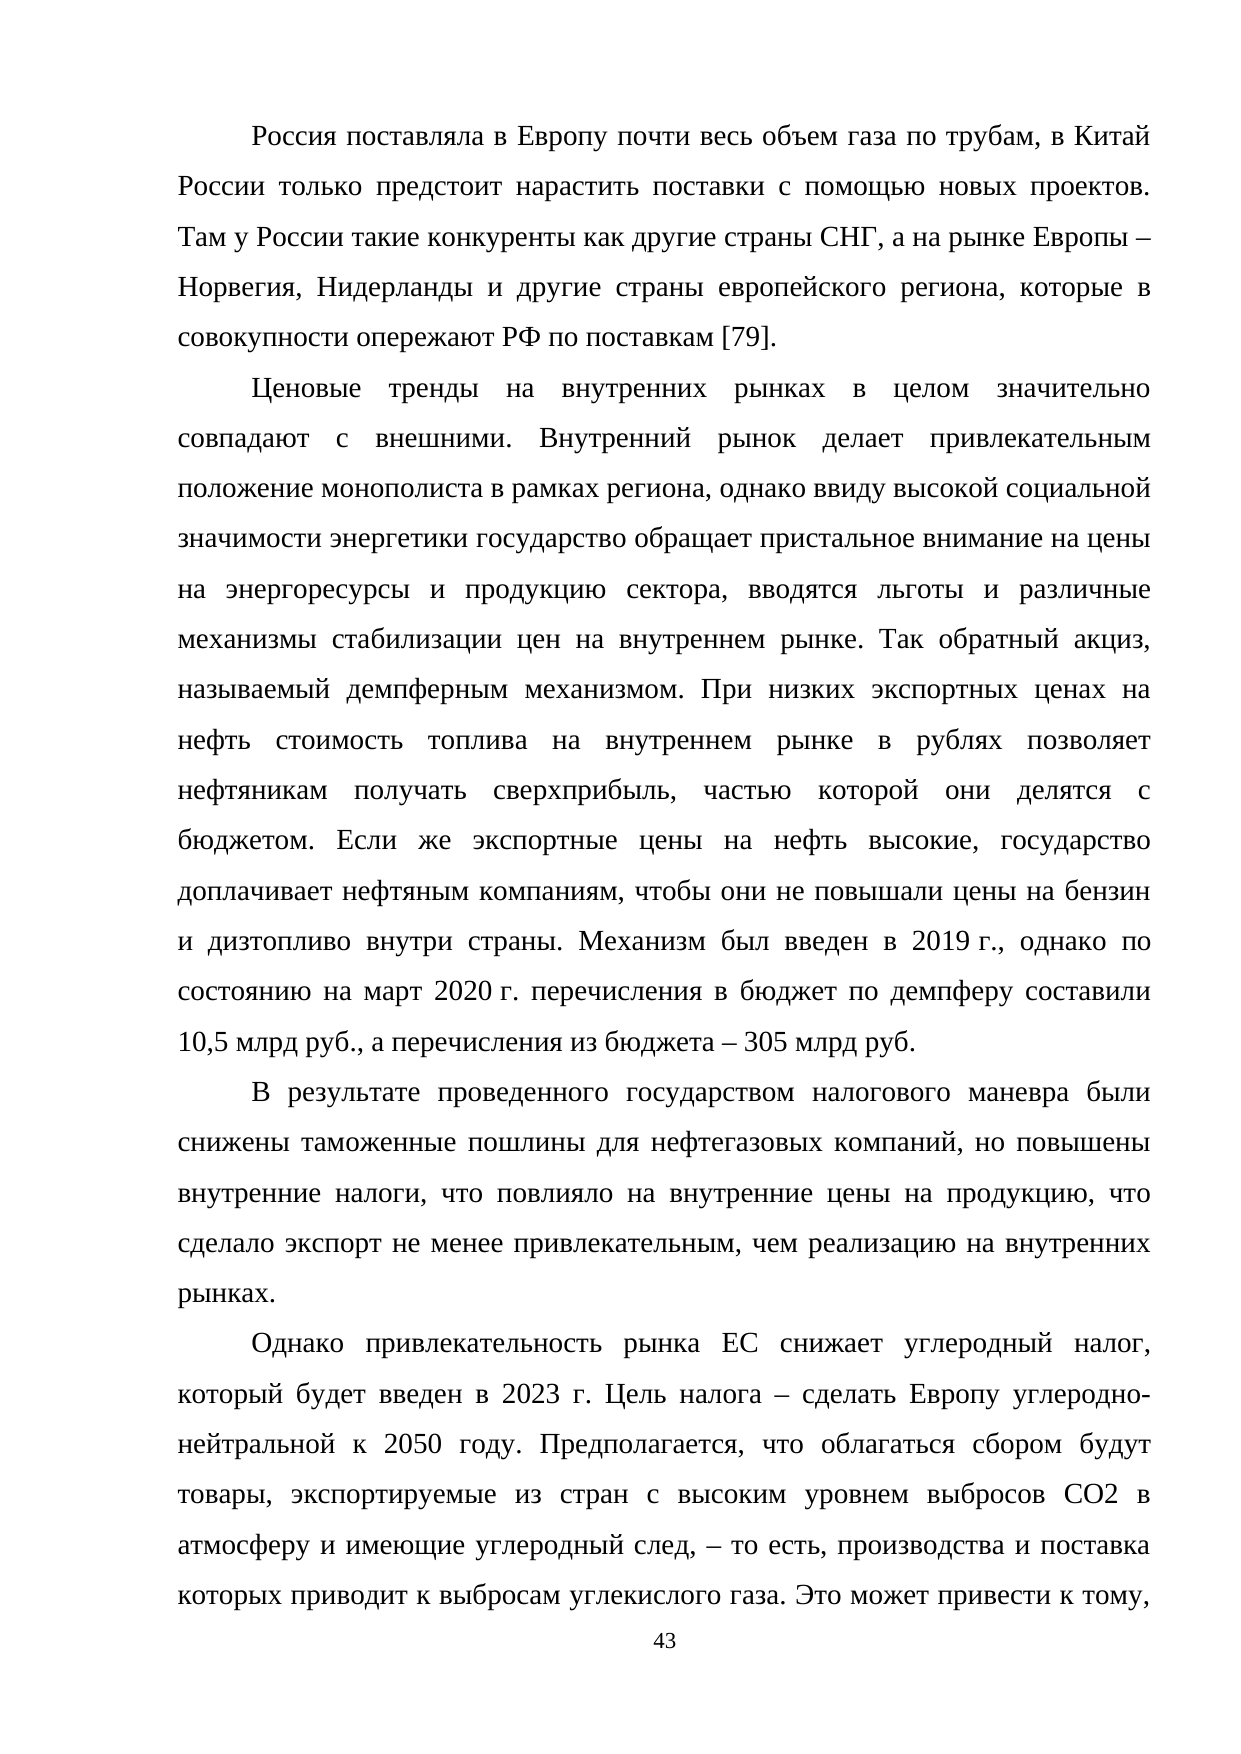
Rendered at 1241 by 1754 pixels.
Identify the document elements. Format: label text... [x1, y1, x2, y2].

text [177, 1326, 1152, 1611]
text В результате проведенного государством налогового маневра были снижены таможенные пошлины для нефтегазовых компаний, но повышены внутренние налоги, что повлияло на внутренние цены на продукцию, что сделало экспорт не менее привлекательным, чем реализацию на внутренних рынках. [177, 1074, 1152, 1309]
text Ценовые тренды на внутренних рынках в целом значительно совпадают с внешними. Внутренний рынок делает привлекательным положение монополиста в рамках региона, однако ввиду высокой социальной значимости энергетики государство обращает пристальное внимание на цены на энергоресурсы и продукцию сектора, вводятся льготы и различные механизмы стабилизации цен на внутреннем рынке. Так обратный акциз, называемый демпферным механизмом. При низких экспортных ценах на нефть стоимость топлива на внутреннем рынке в рублях позволяет нефтяникам получать сверхприбыль, частью которой они делятся с бюджетом. Если же экспортные цены на нефть высокие, государство доплачивает нефтяным компаниям, чтобы они не повышали цены на бензин и дизтопливо внутри страны. Механизм был введен в 2019 г., однако по состоянию на март 2020 г. перечисления в бюджет по демпферу составили 10,5 млрд руб., а перечисления из бюджета – 305 млрд руб. [177, 370, 1152, 1057]
text Россия поставляла в Европу почти весь объем газа по трубам, в Китай России только предстоит нарастить поставки с помощью новых проектов. Там у России такие конкуренты как другие страны СНГ, а на рынке Европы – Норвегия, Нидерланды и другие страны европейского региона, которые в совокупности опережают РФ по поставкам [79]. [177, 118, 1152, 353]
